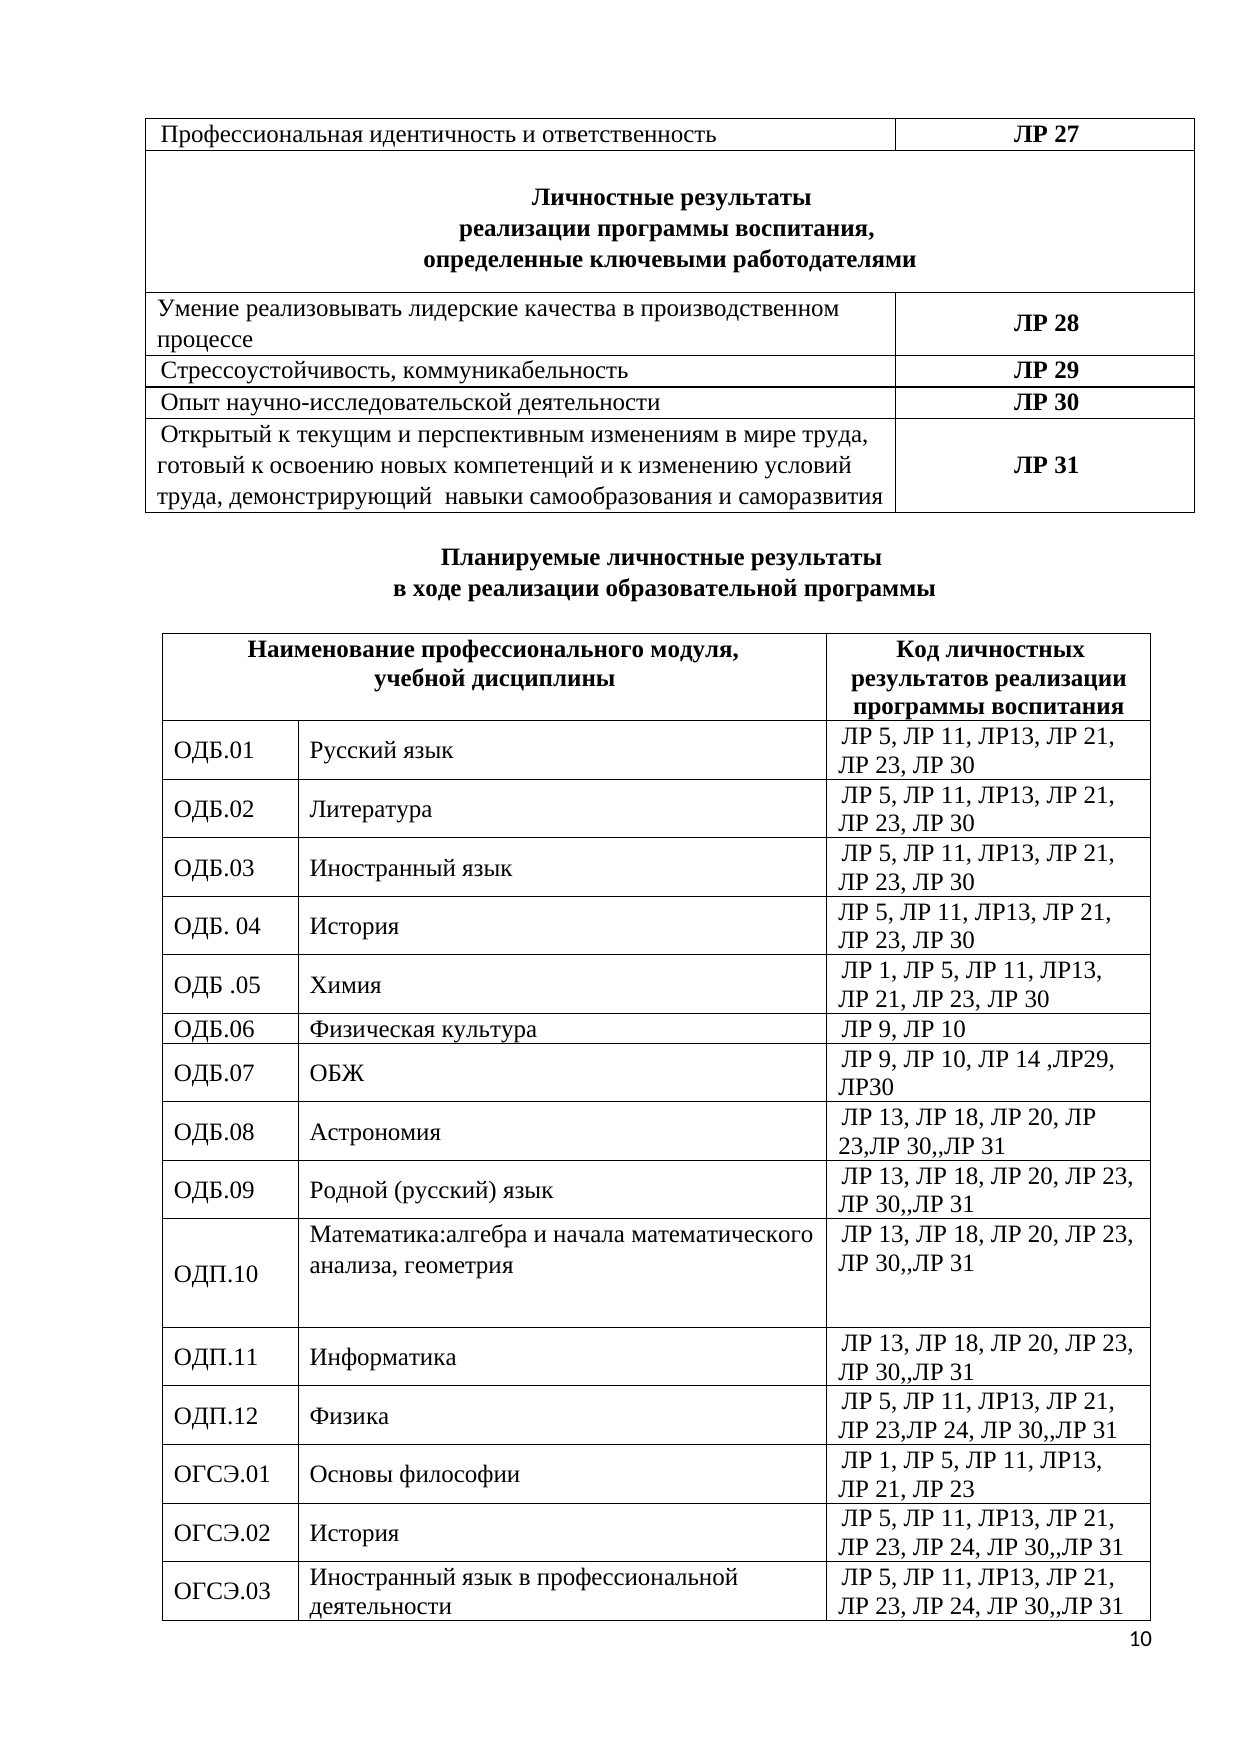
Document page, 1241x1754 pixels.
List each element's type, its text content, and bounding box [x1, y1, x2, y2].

table_cell ЛР 5, ЛР 11, ЛР13, ЛР 21, ЛР 23, ЛР 30 [827, 721, 1150, 779]
table_cell Открытый к текущим и перспективным изменениям в мире труда, готовый к освоению новых компетенций и к изменению условий труда, демонстрирующий навыки самообразования и саморазвития [146, 419, 895, 512]
table_cell ЛР 13, ЛР 18, ЛР 20, ЛР 23, ЛР 30,,ЛР 31 [827, 1328, 1150, 1385]
table_cell ЛР 5, ЛР 11, ЛР13, ЛР 21, ЛР 23, ЛР 24, ЛР 30,,ЛР 31 [827, 1504, 1150, 1561]
table_cell ЛР 5, ЛР 11, ЛР13, ЛР 21, ЛР 23, ЛР 30 [827, 838, 1150, 896]
table_cell ЛР 31 [896, 419, 1194, 512]
table_cell Личностные результаты реализации программы воспитания, определенные ключевыми работодателями [146, 151, 1194, 292]
table_cell ЛР 1, ЛР 5, ЛР 11, ЛР13, ЛР 21, ЛР 23, ЛР 30 [827, 955, 1150, 1013]
table_cell ЛР 28 [896, 293, 1194, 354]
table_cell ЛР 5, ЛР 11, ЛР13, ЛР 21, ЛР 23,ЛР 24, ЛР 30,,ЛР 31 [827, 1386, 1150, 1444]
table_cell ОДБ.01 [163, 721, 298, 779]
table_cell ЛР 5, ЛР 11, ЛР13, ЛР 21, ЛР 23, ЛР 30 [827, 780, 1150, 837]
table_cell Профессиональная идентичность и ответственность [146, 119, 895, 150]
table_cell Русский язык [299, 721, 826, 779]
table_cell ЛР 29 [896, 356, 1194, 386]
table_cell ОДБ.03 [163, 838, 298, 896]
table_cell ОДБ.02 [163, 780, 298, 837]
table_cell История [299, 897, 826, 954]
table_cell ОДБ.08 [163, 1102, 298, 1160]
table_cell Родной (русский) язык [299, 1161, 826, 1218]
table_cell ОДП.10 [163, 1219, 298, 1327]
table_cell ОГСЭ.01 [163, 1445, 298, 1502]
text Планируемые личностные результаты в ходе реализации образовательной программы [177, 542, 1152, 602]
table_cell Иностранный язык [299, 838, 826, 896]
table_cell ОДБ. 04 [163, 897, 298, 954]
table_cell Основы философии [299, 1445, 826, 1502]
table_cell Информатика [299, 1328, 826, 1385]
table_cell Физика [299, 1386, 826, 1444]
table_cell ОГСЭ.03 [163, 1562, 298, 1619]
table_cell ОДБ.06 [163, 1014, 298, 1043]
table_cell ОГСЭ.02 [163, 1504, 298, 1561]
table_cell ОБЖ [299, 1044, 826, 1101]
table_cell Иностранный язык в профессиональной деятельности [299, 1562, 826, 1619]
table_cell Литература [299, 780, 826, 837]
table_cell ЛР 13, ЛР 18, ЛР 20, ЛР 23, ЛР 30,,ЛР 31 [827, 1219, 1150, 1327]
table_cell ОДБ.07 [163, 1044, 298, 1101]
table_cell ОДП.11 [163, 1328, 298, 1385]
table_cell ЛР 27 [896, 119, 1194, 150]
table_cell ЛР 1, ЛР 5, ЛР 11, ЛР13, ЛР 21, ЛР 23 [827, 1445, 1150, 1502]
table_cell История [299, 1504, 826, 1561]
table_cell ЛР 13, ЛР 18, ЛР 20, ЛР 23, ЛР 30,,ЛР 31 [827, 1161, 1150, 1218]
table_cell ЛР 9, ЛР 10 [827, 1014, 1150, 1043]
table_header Код личностных результатов реализации программы воспитания [827, 634, 1150, 720]
table_cell Физическая культура [299, 1014, 826, 1043]
table_cell ЛР 5, ЛР 11, ЛР13, ЛР 21, ЛР 23, ЛР 30 [827, 897, 1150, 954]
table_cell ЛР 13, ЛР 18, ЛР 20, ЛР 23,ЛР 30,,ЛР 31 [827, 1102, 1150, 1160]
table_cell ЛР 30 [896, 388, 1194, 418]
table_cell ОДБ.09 [163, 1161, 298, 1218]
table_cell ЛР 5, ЛР 11, ЛР13, ЛР 21, ЛР 23, ЛР 24, ЛР 30,,ЛР 31 [827, 1562, 1150, 1619]
table_cell ОДБ .05 [163, 955, 298, 1013]
table_cell Умение реализовывать лидерские качества в производственном процессе [146, 293, 895, 354]
table_cell Стрессоустойчивость, коммуникабельность [146, 356, 895, 386]
table_header Наименование профессионального модуля, учебной дисциплины [163, 634, 826, 720]
table_cell Астрономия [299, 1102, 826, 1160]
table_cell Химия [299, 955, 826, 1013]
table_cell ЛР 9, ЛР 10, ЛР 14 ,ЛР29, ЛР30 [827, 1044, 1150, 1101]
table_cell Опыт научно-исследовательской деятельности [146, 388, 895, 418]
table_cell ОДП.12 [163, 1386, 298, 1444]
table_cell Математика:алгебра и начала математического анализа, геометрия [299, 1219, 826, 1327]
